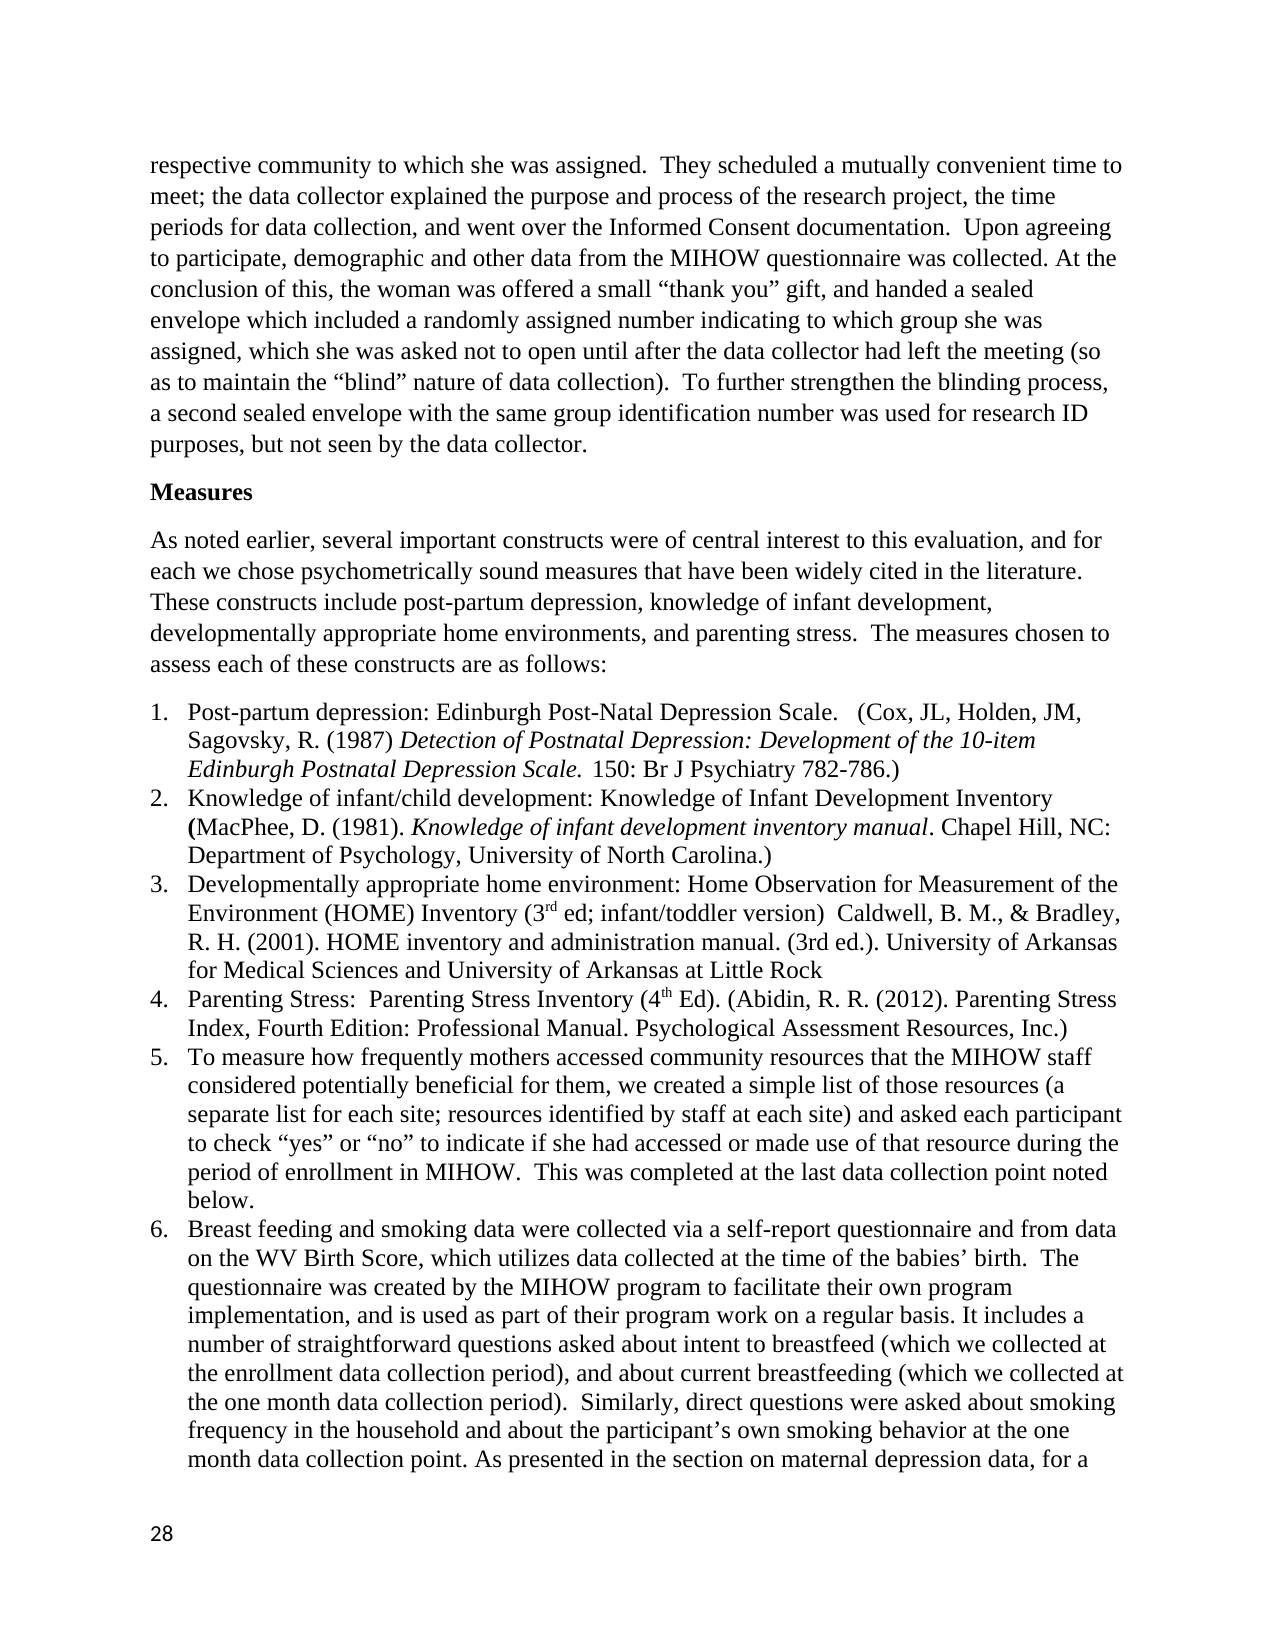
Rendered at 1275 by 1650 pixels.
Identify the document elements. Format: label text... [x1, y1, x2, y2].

list Parenting Stress: Parenting Stress Inventory (4th Ed). (Abidin, R. R. (2012). Parenting Stress Index, Fourth Edition: Professional Manual. Psychological Assessment Resources, Inc.) [150, 984, 1125, 1042]
text As noted earlier, several important constructs were of central interest to this evaluation, and for each we chose psychometrically sound measures that have been widely cited in the literature. These constructs include post-partum depression, knowledge of infant development, developmentally appropriate home environments, and parenting stress. The measures chosen to assess each of these constructs are as follows: [150, 525, 1125, 678]
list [150, 1214, 1125, 1473]
list To measure how frequently mothers accessed community resources that the MIHOW staff considered potentially beneficial for them, we created a simple list of those resources (a separate list for each site; resources identified by staff at each site) and asked each participant to check “yes” or “no” to indicate if she had accessed or made use of that resource during the period of enrollment in MIHOW. This was completed at the last data collection point noted below. [150, 1042, 1125, 1214]
list Knowledge of infant/child development: Knowledge of Infant Development Inventory (MacPhee, D. (1981). Knowledge of infant development inventory manual. Chapel Hill, NC: Department of Psychology, University of North Carolina.) [150, 783, 1125, 869]
list Developmentally appropriate home environment: Home Observation for Measurement of the Environment (HOME) Inventory (3rd ed; infant/toddler version) Caldwell, B. M., & Bradley, R. H. (2001). HOME inventory and administration manual. (3rd ed.). University of Arkansas for Medical Sciences and University of Arkansas at Little Rock [150, 869, 1125, 984]
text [150, 150, 1125, 458]
list Post-partum depression: Edinburgh Post-Natal Depression Scale. (Cox, JL, Holden, JM, Sagovsky, R. (1987) Detection of Postnatal Depression: Development of the 10-item Edinburgh Postnatal Depression Scale. 150: Br J Psychiatry 782-786.) [150, 697, 1125, 783]
text Measures [150, 477, 1125, 506]
